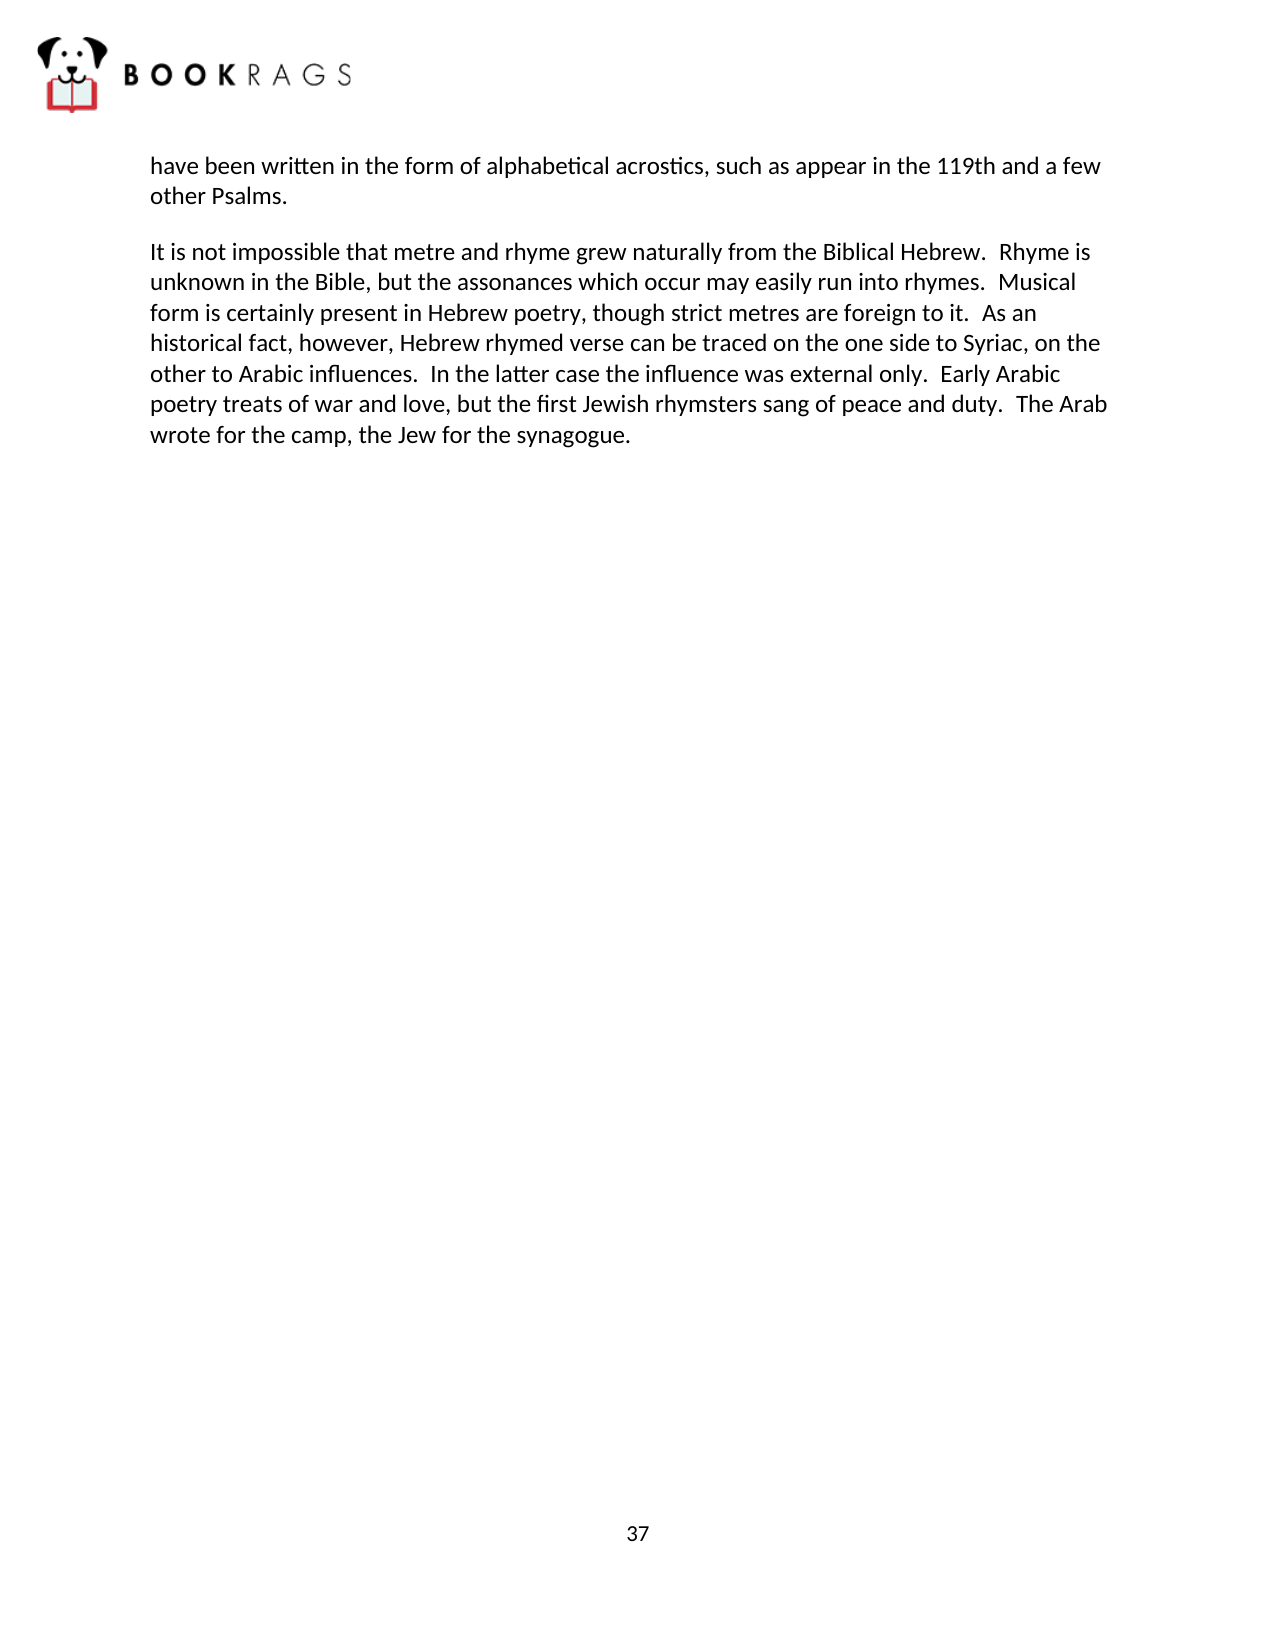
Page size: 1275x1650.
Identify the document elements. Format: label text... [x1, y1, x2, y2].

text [150, 150, 1125, 211]
text It is not impossible that metre and rhyme grew naturally from the Biblical Hebrew. Rhyme is unknown in the Bible, but the assonances which occur may easily run into rhymes. Musical form is certainly present in Hebrew poetry, though strict metres are foreign to it. As an historical fact, however, Hebrew rhymed verse can be traced on the one side to Syriac, on the other to Arabic influences. In the latter case the influence was external only. Early Arabic poetry treats of war and love, but the first Jewish rhymsters sang of peace and duty. The Arab wrote for the camp, the Jew for the synagogue. [150, 236, 1125, 450]
picture [37, 37, 351, 113]
